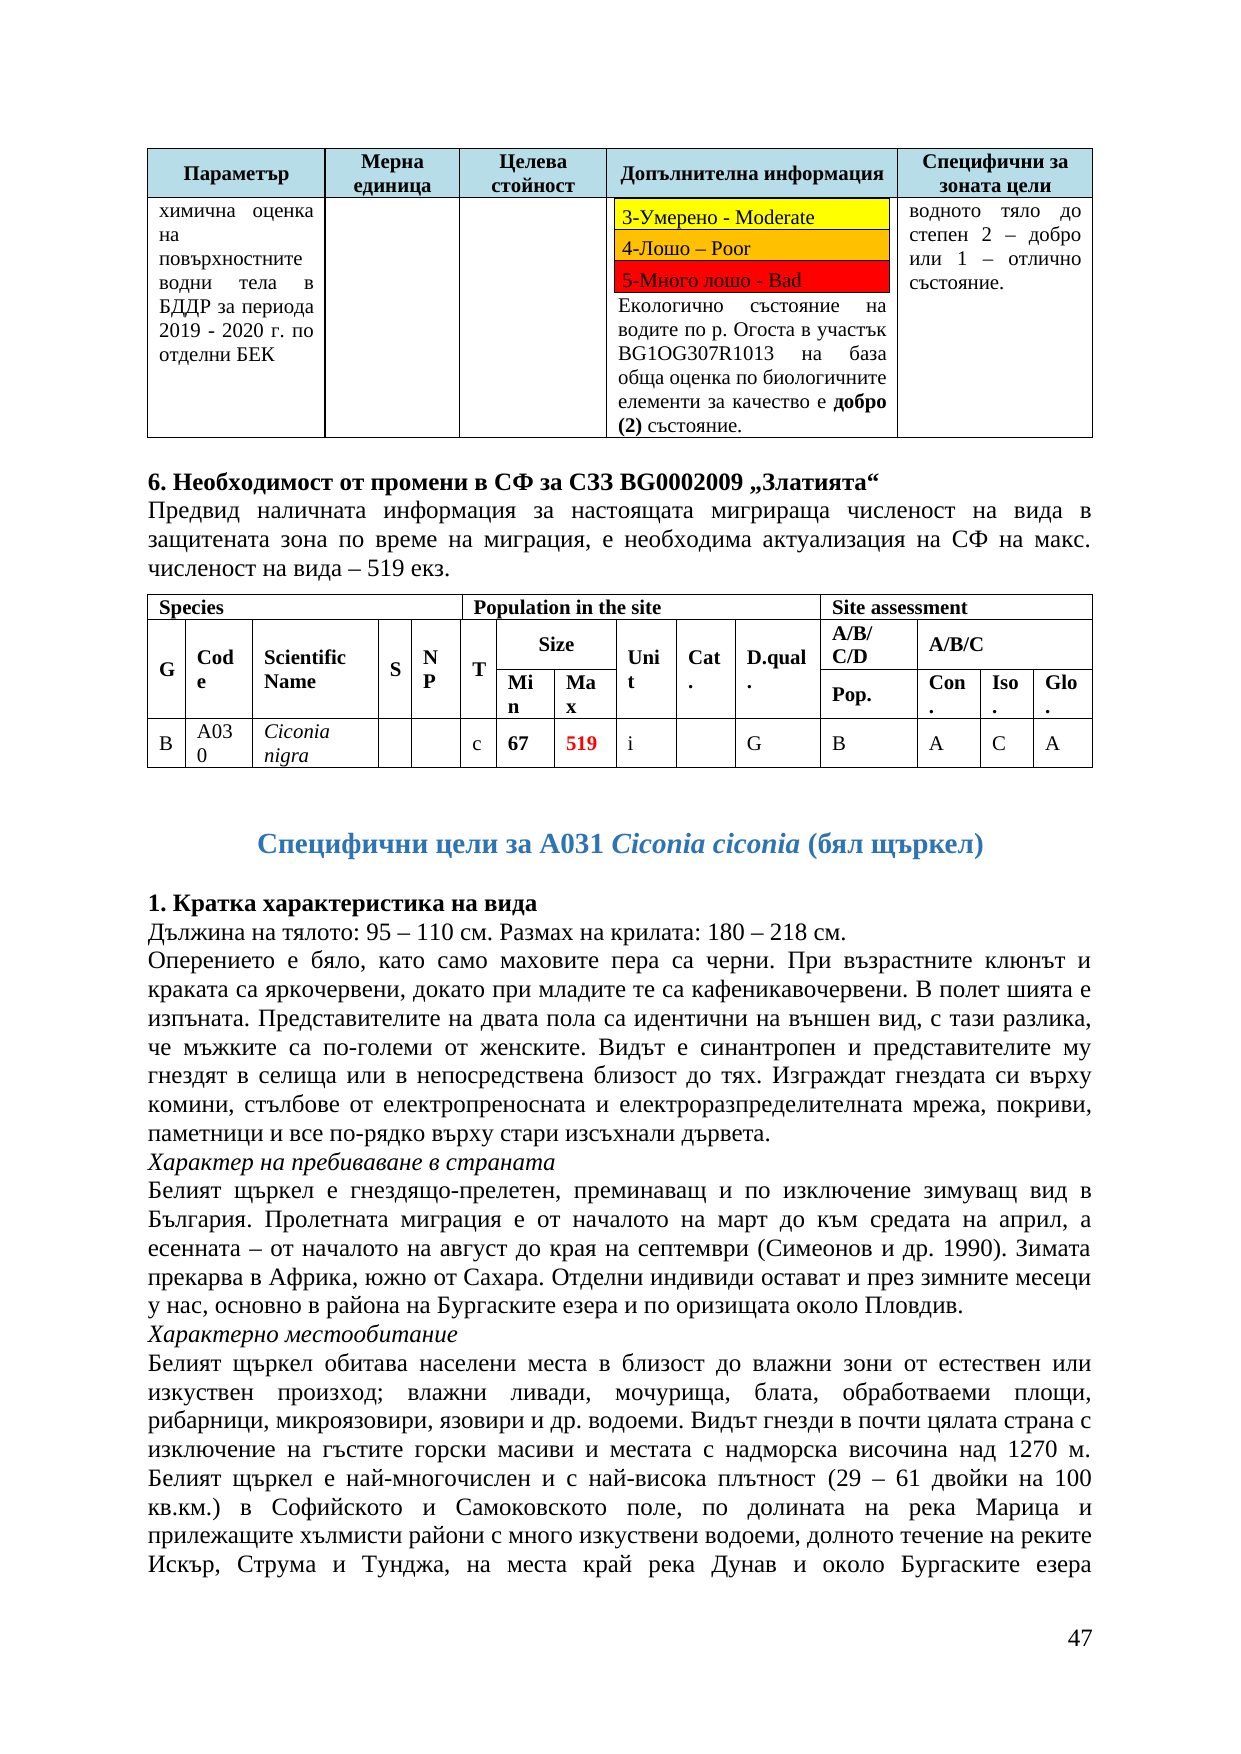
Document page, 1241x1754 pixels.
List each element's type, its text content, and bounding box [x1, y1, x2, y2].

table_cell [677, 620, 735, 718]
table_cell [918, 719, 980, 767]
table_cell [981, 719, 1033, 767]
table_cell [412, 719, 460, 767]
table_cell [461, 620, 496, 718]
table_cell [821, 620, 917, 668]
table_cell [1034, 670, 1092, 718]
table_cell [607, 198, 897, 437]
subtitle Специфични цели за А031 Ciconia ciconia (бял щъркел) [148, 826, 1093, 859]
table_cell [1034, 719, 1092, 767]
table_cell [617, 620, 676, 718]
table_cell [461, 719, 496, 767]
text Характер на пребиваване в страната [148, 1147, 1093, 1176]
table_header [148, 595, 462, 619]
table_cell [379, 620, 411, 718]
text 6. Необходимост от промени в СФ за СЗЗ BG0002009 „Златията“ [148, 467, 1093, 496]
text 1. Кратка характеристика на вида [148, 888, 1093, 917]
text Белият щъркел е гнездящо-прелетен, преминаващ и по изключение зимуващ вид в България. Пролетната миграция е от началото на март до към средата на април, а есенната – от началото на август до края на септември (Симеонов и др. 1990). Зимата прекарва в Африка, южно от Сахара. Отделни индивиди остават и през зимните месеци у нас, основно в района на Бургаските езера и по оризищата около Пловдив. [148, 1176, 1093, 1319]
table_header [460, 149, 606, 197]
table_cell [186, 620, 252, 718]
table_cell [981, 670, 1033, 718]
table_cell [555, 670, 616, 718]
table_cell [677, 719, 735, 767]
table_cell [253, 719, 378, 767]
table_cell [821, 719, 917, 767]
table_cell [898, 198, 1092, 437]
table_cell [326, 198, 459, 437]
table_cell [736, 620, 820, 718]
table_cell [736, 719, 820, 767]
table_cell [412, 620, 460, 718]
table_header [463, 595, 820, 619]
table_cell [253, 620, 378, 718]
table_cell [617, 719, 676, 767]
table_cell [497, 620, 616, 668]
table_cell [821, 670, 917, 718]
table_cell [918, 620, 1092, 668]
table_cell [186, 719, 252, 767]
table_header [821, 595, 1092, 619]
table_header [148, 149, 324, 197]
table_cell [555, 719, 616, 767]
text Характерно местообитание [148, 1319, 1093, 1348]
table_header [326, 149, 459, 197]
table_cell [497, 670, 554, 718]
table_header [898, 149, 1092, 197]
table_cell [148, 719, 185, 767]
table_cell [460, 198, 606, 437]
text Дължина на тялото: 95 – 110 см. Размах на крилата: 180 – 218 см. [148, 917, 1093, 946]
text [148, 1348, 1093, 1578]
text Предвид наличната информация за настоящата мигрираща численост на вида в защитената зона по време на миграция, е необходима актуализация на СФ на макс. численост на вида – 519 екз. [148, 496, 1093, 582]
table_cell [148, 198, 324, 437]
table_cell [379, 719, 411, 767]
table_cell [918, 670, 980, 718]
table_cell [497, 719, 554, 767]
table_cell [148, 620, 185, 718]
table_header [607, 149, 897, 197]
text Оперението е бяло, като само маховите пера са черни. При възрастните клюнът и краката са яркочервени, докато при младите те са кафеникавочервени. В полет шията е изпъната. Представителите на двата пола са идентични на външен вид, с тази разлика, че мъжките са по-големи от женските. Видът е синантропен и представителите му гнездят в селища или в непосредствена близост до тях. Изграждат гнездата си върху комини, стълбове от електропреносната и електроразпределителната мрежа, покриви, паметници и все по-рядко върху стари изсъхнали дървета. [148, 946, 1093, 1147]
